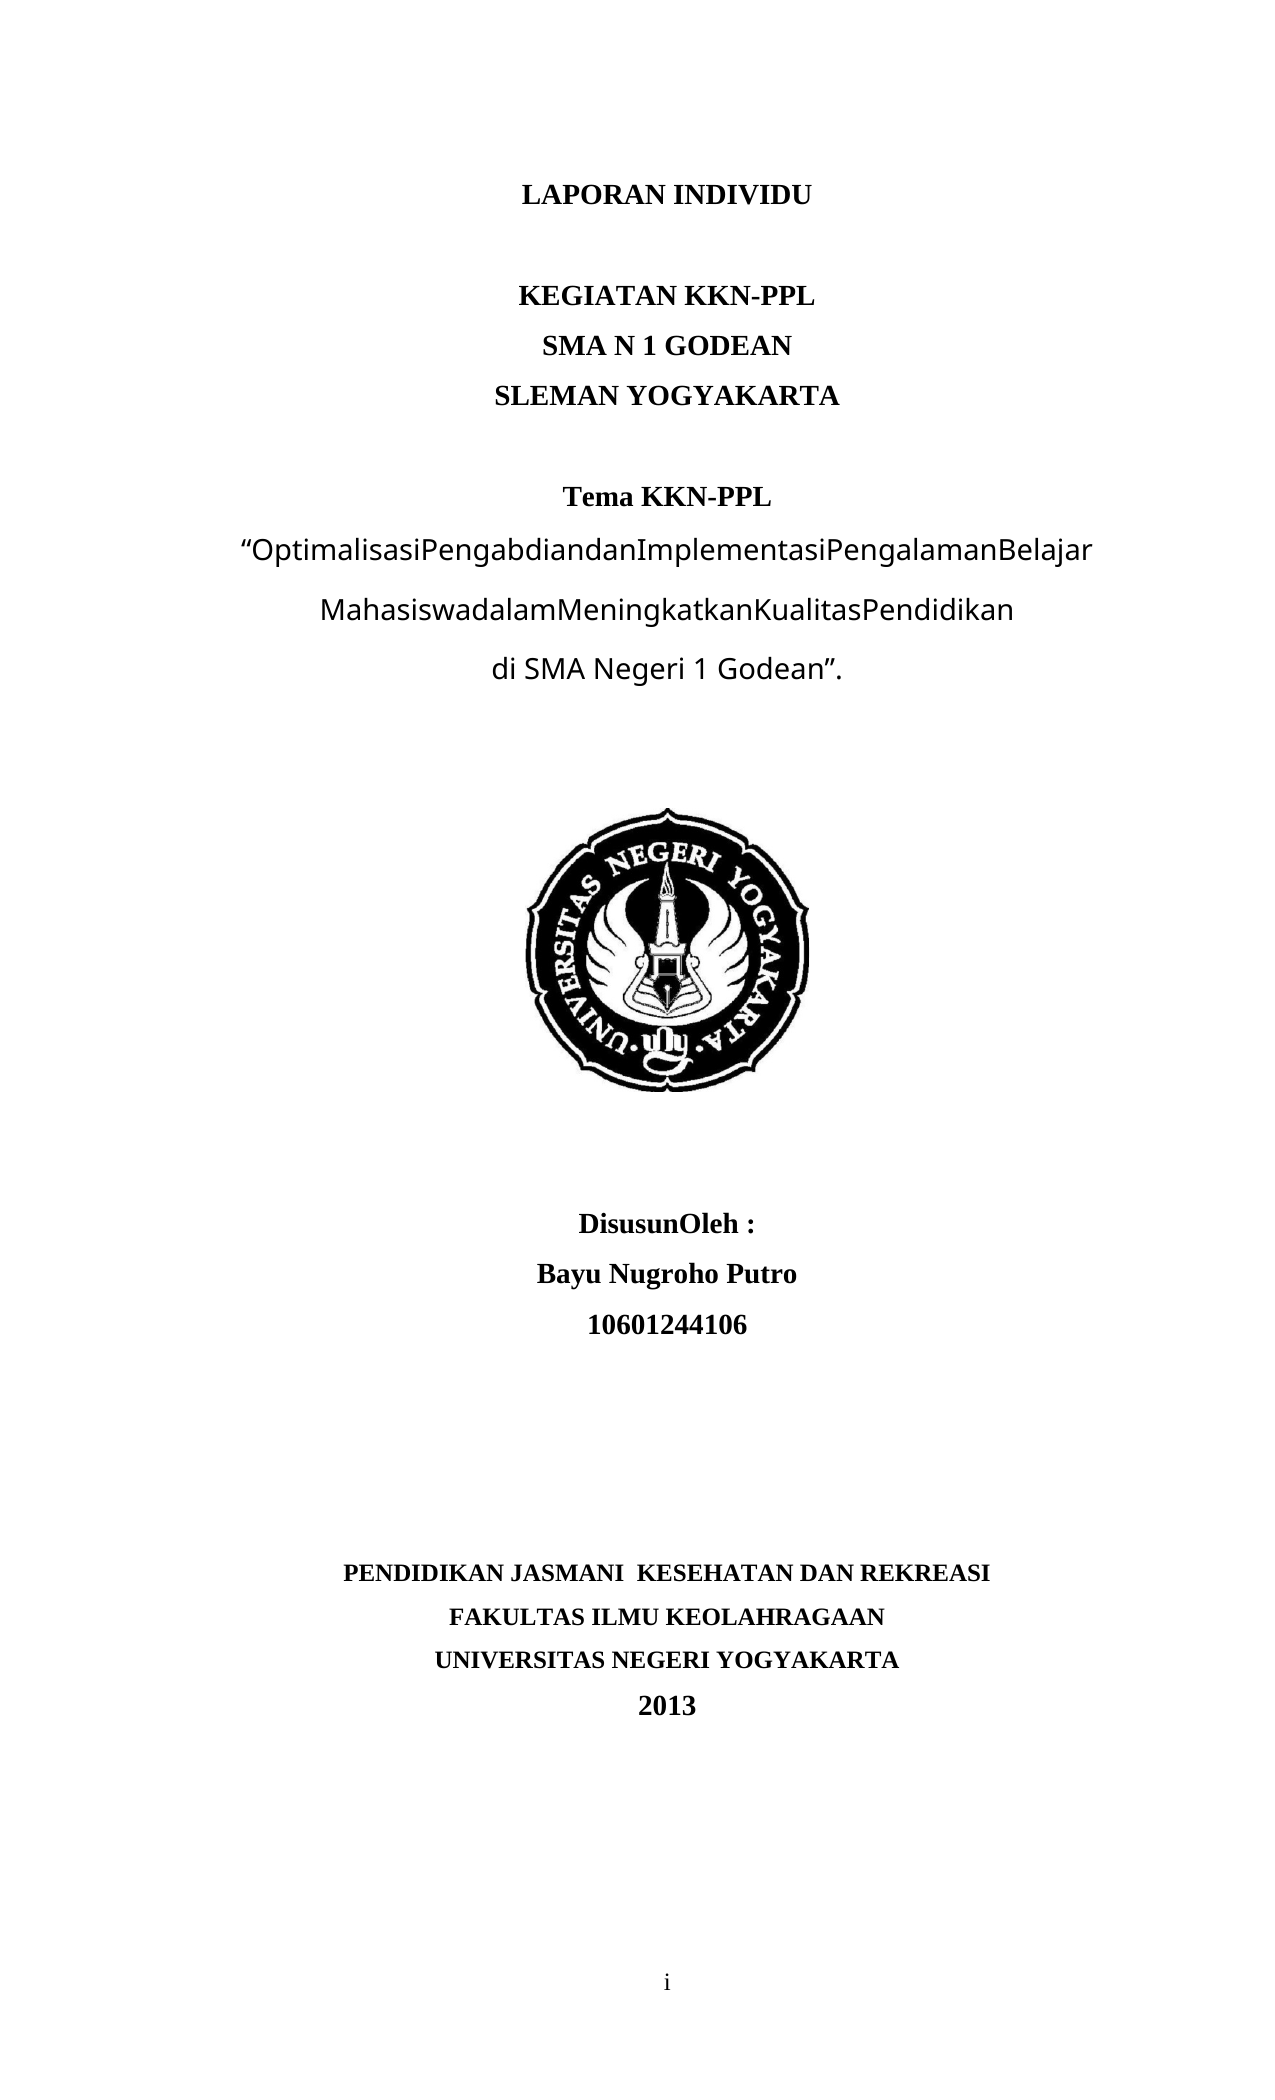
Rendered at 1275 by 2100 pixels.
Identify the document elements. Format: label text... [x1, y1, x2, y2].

text di SMA Negeri 1 Godean”. [236, 648, 1098, 688]
text KEGIATAN KKN-PPL [236, 278, 1098, 311]
text DisusunOleh : [236, 1206, 1098, 1240]
text PENDIDIKAN JASMANI KESEHATAN DAN REKREASI [236, 1558, 1098, 1587]
text 10601244106 [236, 1307, 1098, 1340]
picture [525, 808, 810, 1092]
text UNIVERSITAS NEGERI YOGYAKARTA [236, 1645, 1098, 1673]
text Bayu Nugroho Putro [236, 1257, 1098, 1290]
text “OptimalisasiPengabdiandanImplementasiPengalamanBelajarMahasiswadalamMeningkatkanKualitasPendidikan [236, 529, 1098, 628]
text LAPORAN INDIVIDU [236, 177, 1098, 211]
text FAKULTAS ILMU KEOLAHRAGAAN [236, 1602, 1098, 1630]
text Tema KKN-PPL [236, 479, 1098, 513]
text 2013 [236, 1688, 1098, 1721]
text SMA N 1 GODEAN [236, 328, 1098, 362]
text SLEMAN YOGYAKARTA [236, 378, 1098, 412]
